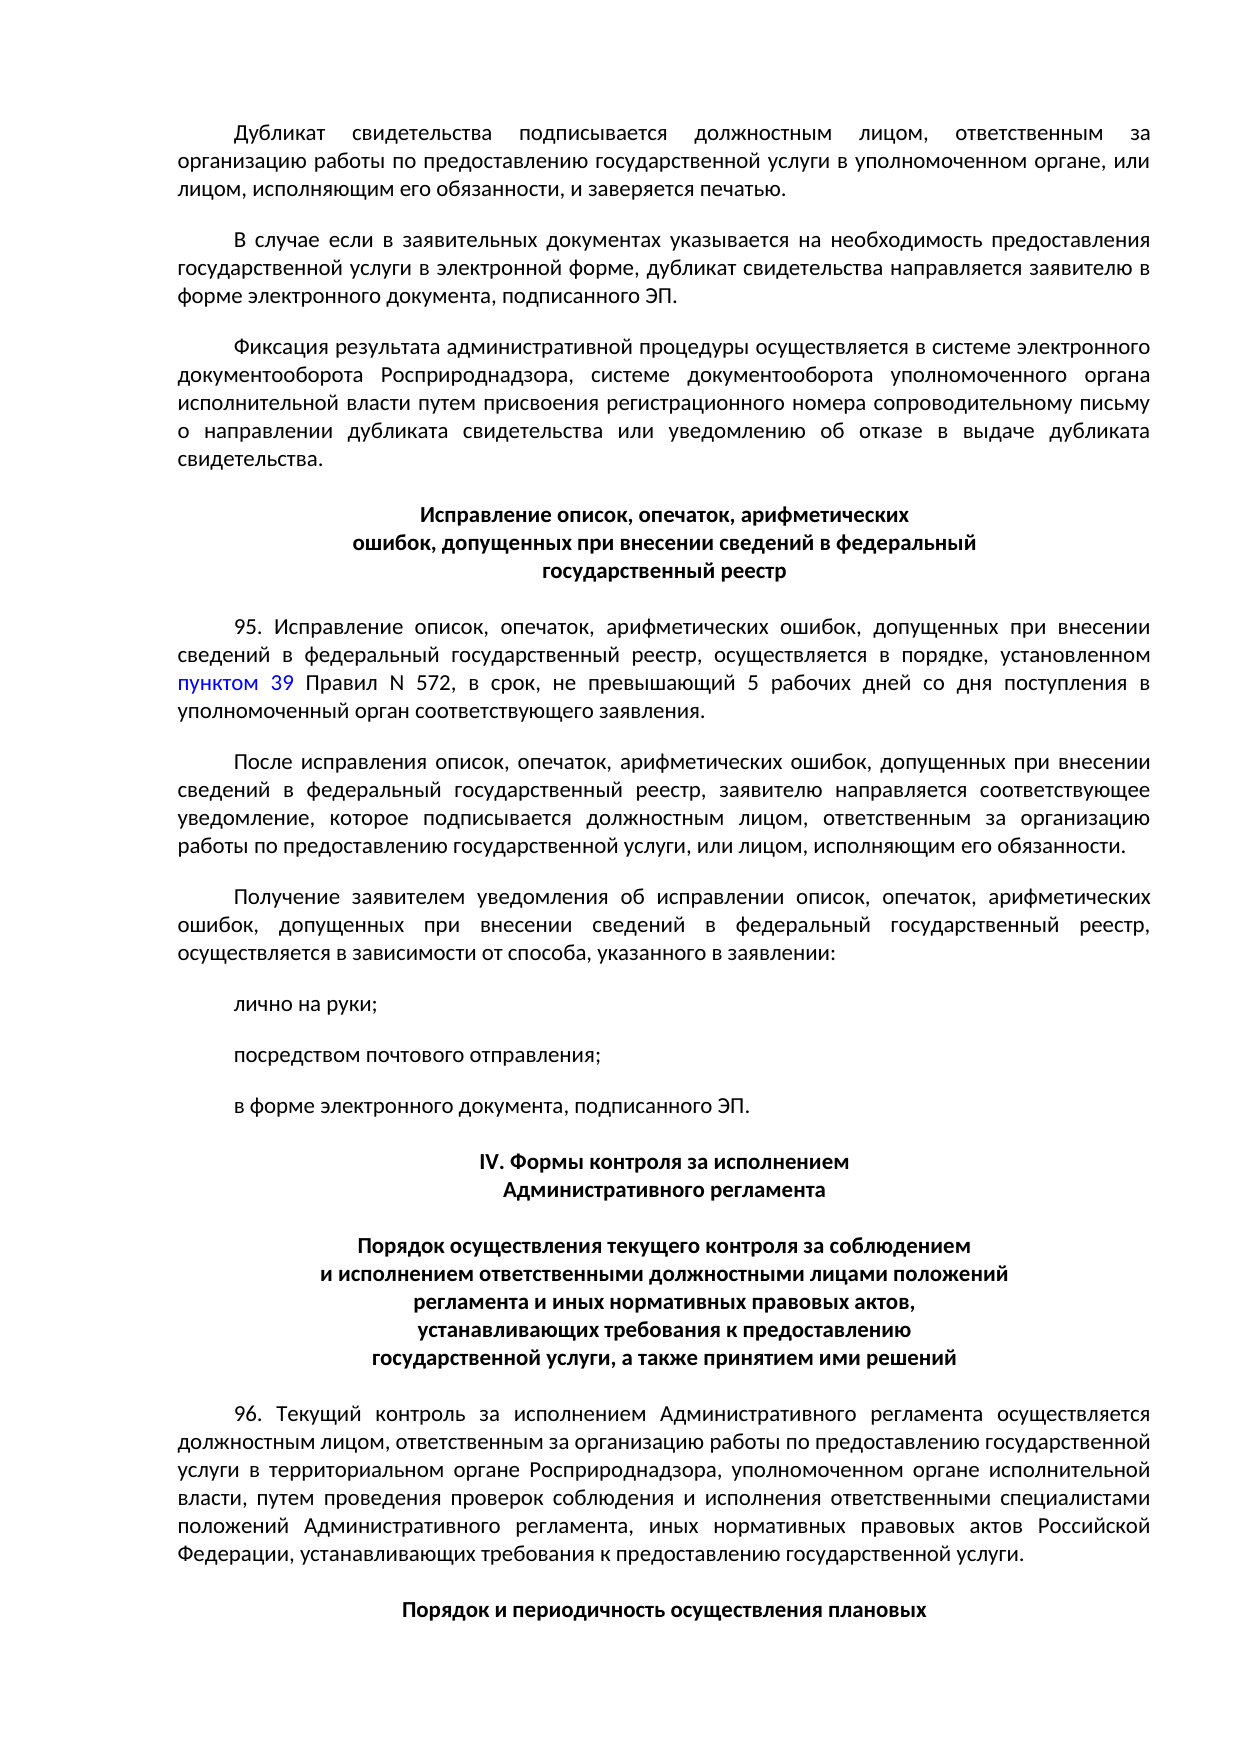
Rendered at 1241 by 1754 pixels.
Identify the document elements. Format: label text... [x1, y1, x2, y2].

title регламента и иных нормативных правовых актов, [177, 1287, 1152, 1315]
title и исполнением ответственными должностными лицами положений [177, 1259, 1152, 1287]
title Порядок осуществления текущего контроля за соблюдением [177, 1231, 1152, 1259]
text в форме электронного документа, подписанного ЭП. [177, 1091, 1152, 1119]
text Получение заявителем уведомления об исправлении описок, опечаток, арифметических ошибок, допущенных при внесении сведений в федеральный государственный реестр, осуществляется в зависимости от способа, указанного в заявлении: [177, 882, 1152, 966]
text лично на руки; [177, 989, 1152, 1017]
title ошибок, допущенных при внесении сведений в федеральный [177, 528, 1152, 556]
title Исправление описок, опечаток, арифметических [177, 500, 1152, 528]
title IV. Формы контроля за исполнением [177, 1147, 1152, 1175]
title Административного регламента [177, 1175, 1152, 1203]
title Порядок и периодичность осуществления плановых [177, 1596, 1152, 1623]
text После исправления описок, опечаток, арифметических ошибок, допущенных при внесении сведений в федеральный государственный реестр, заявителю направляется соответствующее уведомление, которое подписывается должностным лицом, ответственным за организацию работы по предоставлению государственной услуги, или лицом, исполняющим его обязанности. [177, 747, 1152, 859]
text Дубликат свидетельства подписывается должностным лицом, ответственным за организацию работы по предоставлению государственной услуги в уполномоченном органе, или лицом, исполняющим его обязанности, и заверяется печатью. [177, 118, 1152, 202]
title государственной услуги, а также принятием ими решений [177, 1343, 1152, 1371]
text 96. Текущий контроль за исполнением Административного регламента осуществляется должностным лицом, ответственным за организацию работы по предоставлению государственной услуги в территориальном органе Росприроднадзора, уполномоченном органе исполнительной власти, путем проведения проверок соблюдения и исполнения ответственными специалистами положений Административного регламента, иных нормативных правовых актов Российской Федерации, устанавливающих требования к предоставлению государственной услуги. [177, 1399, 1152, 1567]
text 95. Исправление описок, опечаток, арифметических ошибок, допущенных при внесении сведений в федеральный государственный реестр, осуществляется в порядке, установленном пунктом 39 Правил N 572, в срок, не превышающий 5 рабочих дней со дня поступления в уполномоченный орган соответствующего заявления. [177, 612, 1152, 724]
title устанавливающих требования к предоставлению [177, 1315, 1152, 1343]
text Фиксация результата административной процедуры осуществляется в системе электронного документооборота Росприроднадзора, системе документооборота уполномоченного органа исполнительной власти путем присвоения регистрационного номера сопроводительному письму о направлении дубликата свидетельства или уведомлению об отказе в выдаче дубликата свидетельства. [177, 332, 1152, 472]
text посредством почтового отправления; [177, 1040, 1152, 1068]
text В случае если в заявительных документах указывается на необходимость предоставления государственной услуги в электронной форме, дубликат свидетельства направляется заявителю в форме электронного документа, подписанного ЭП. [177, 225, 1152, 309]
title государственный реестр [177, 556, 1152, 584]
